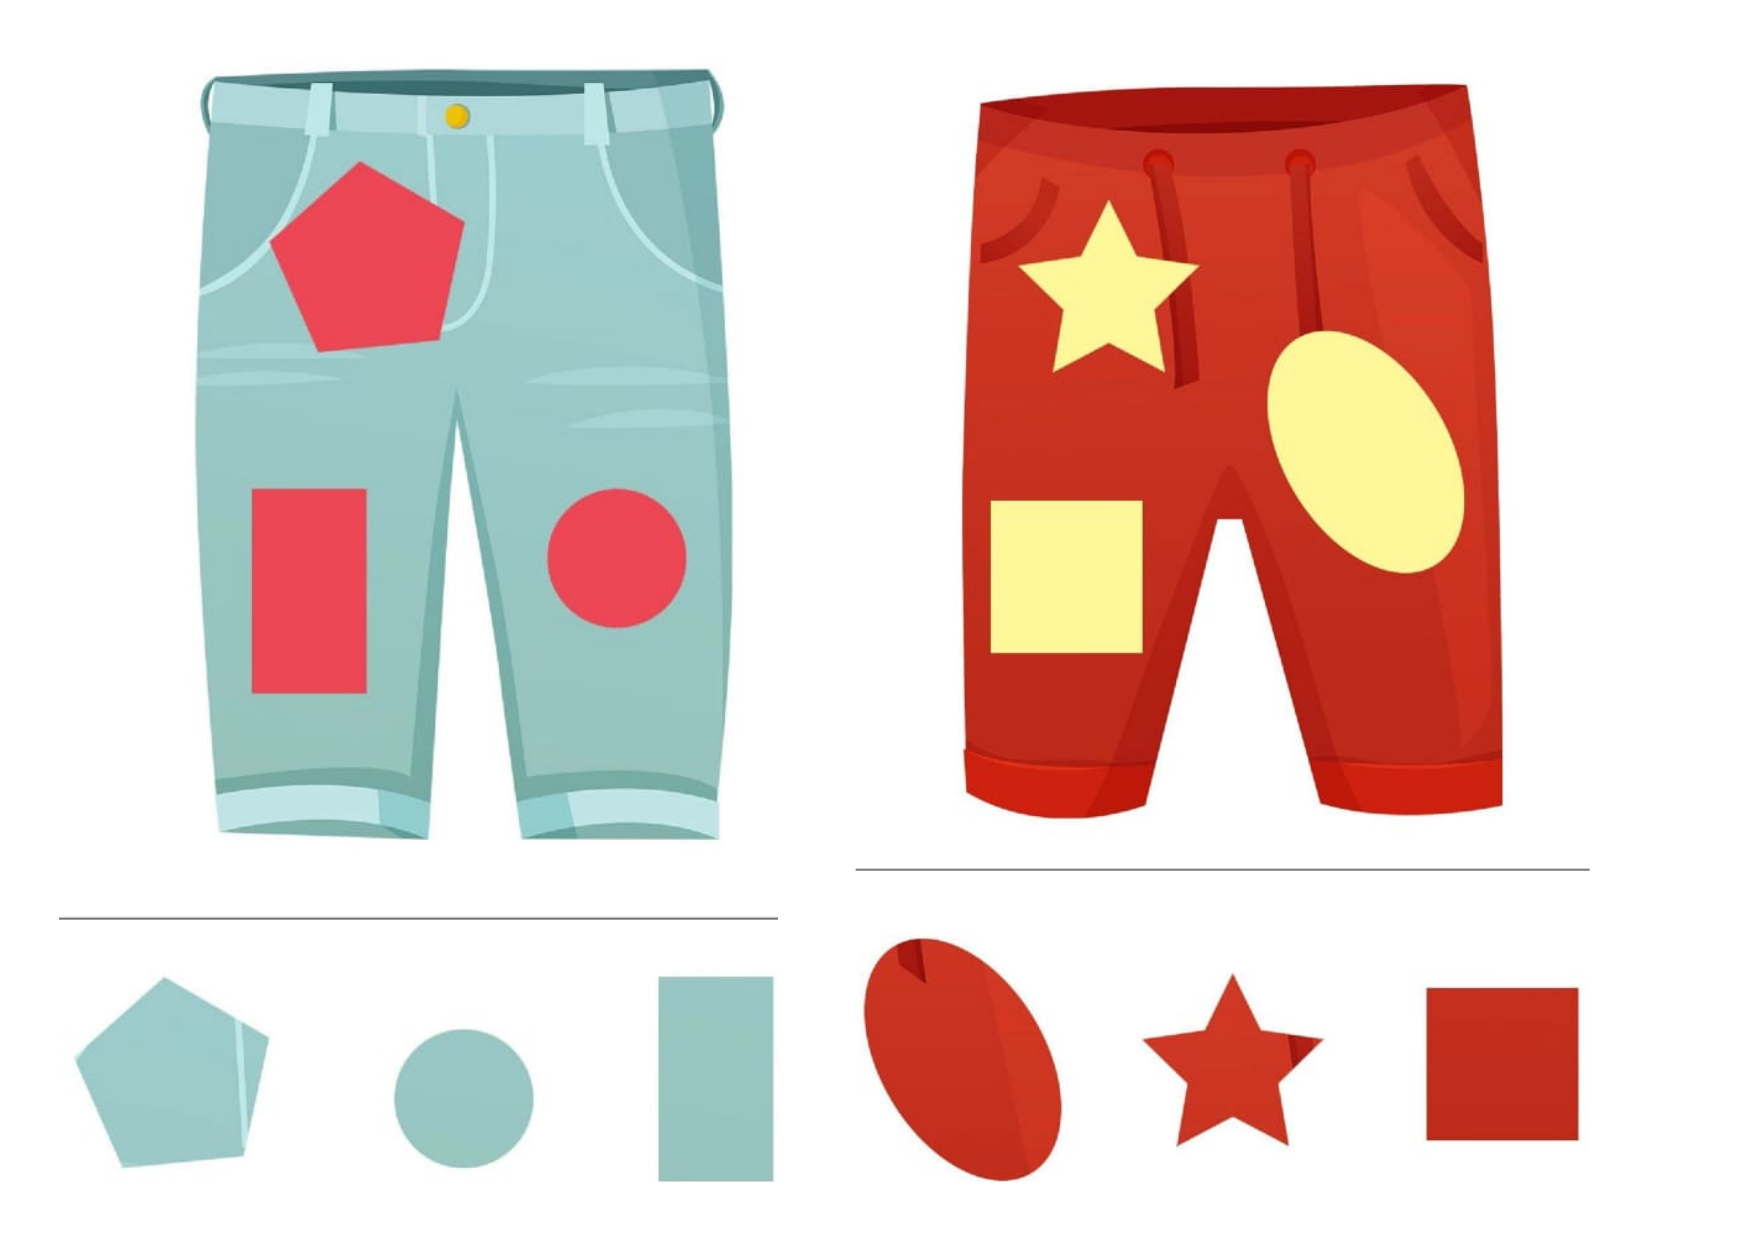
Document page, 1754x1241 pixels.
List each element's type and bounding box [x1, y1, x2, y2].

picture [59, 59, 778, 1182]
picture [855, 75, 1590, 1182]
